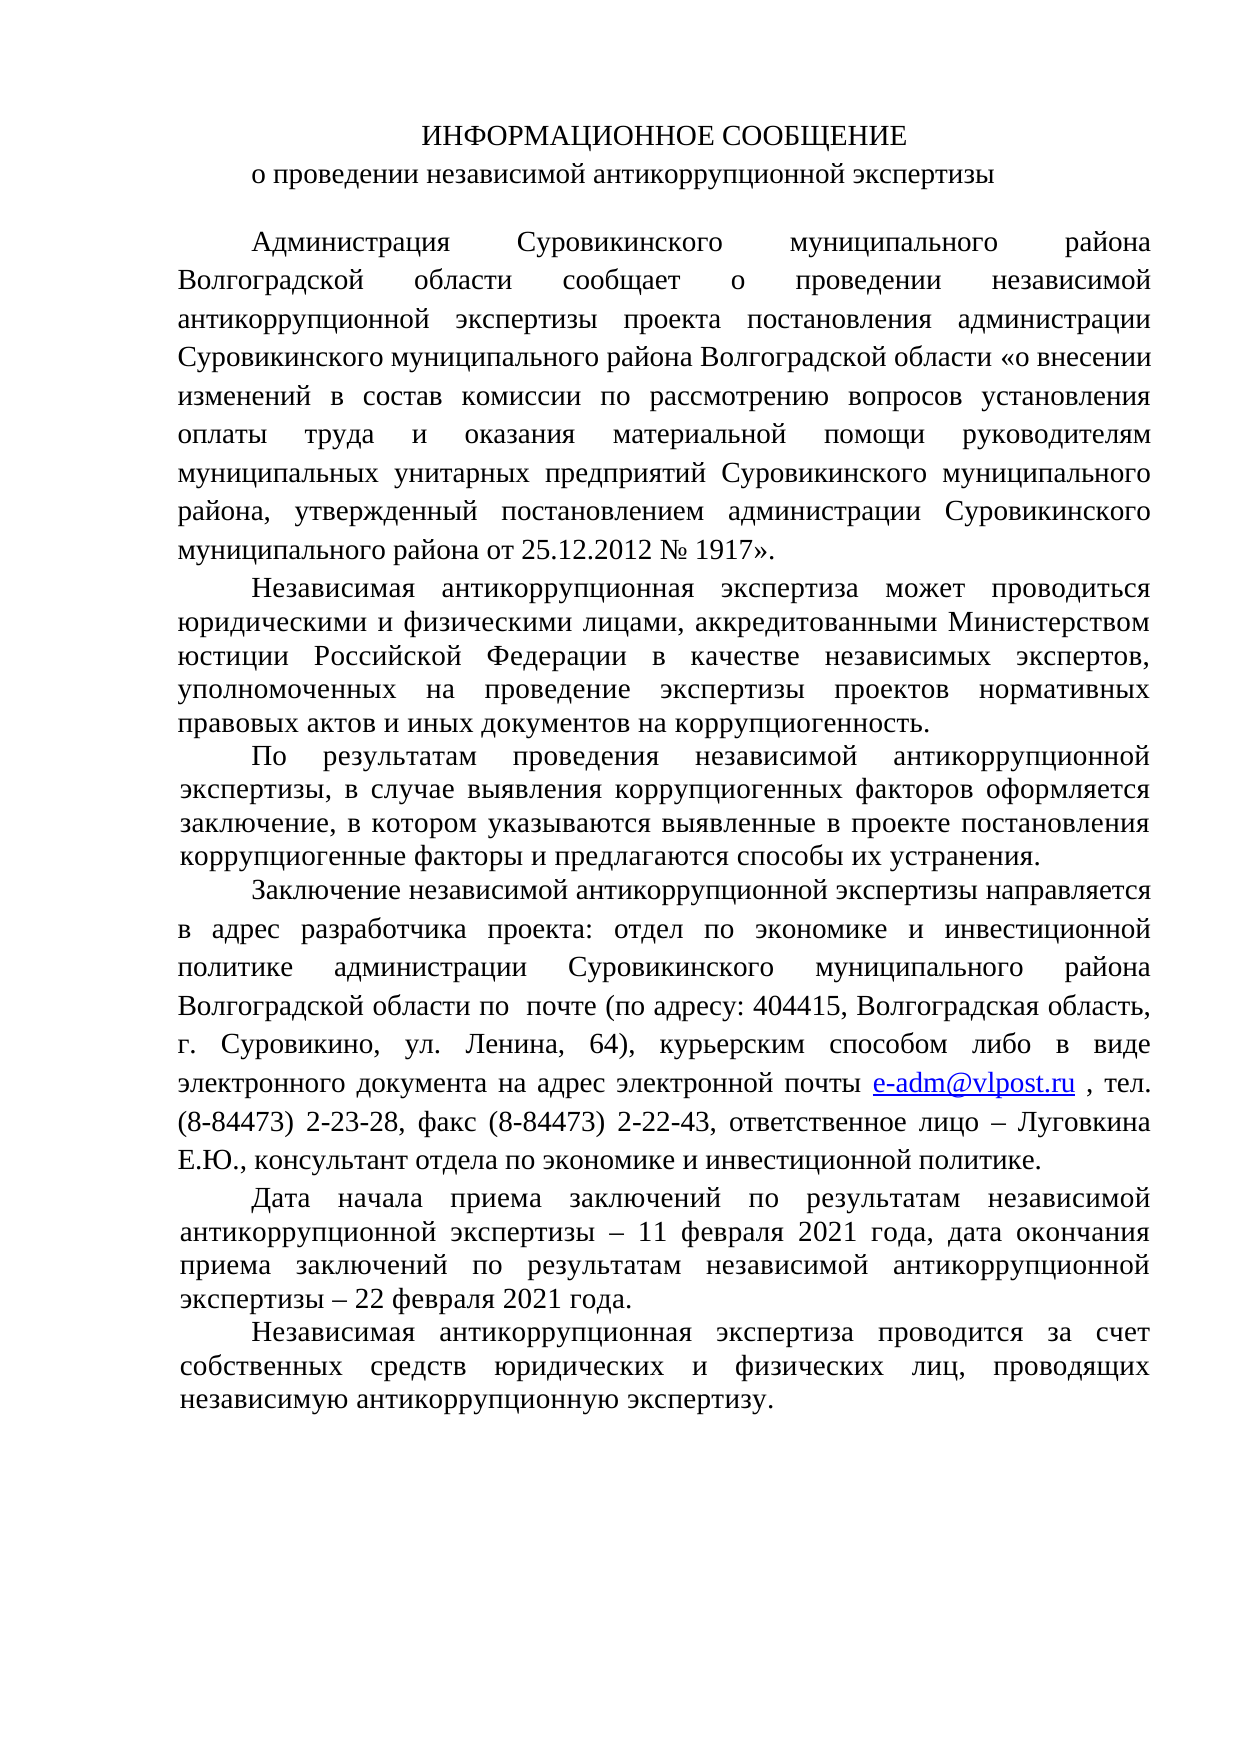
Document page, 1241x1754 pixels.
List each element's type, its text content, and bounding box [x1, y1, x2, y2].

text Независимая антикоррупционная экспертиза может проводиться юридическими и физическими лицами, аккредитованными Министерством юстиции Российской Федерации в качестве независимых экспертов, уполномоченных на проведение экспертизы проектов нормативных правовых актов и иных документов на коррупциогенность. [177, 571, 1152, 738]
text Независимая антикоррупционная экспертиза проводится за счет собственных средств юридических и физических лиц, проводящих независимую антикоррупционную экспертизу. [179, 1315, 1152, 1416]
text Заключение независимой антикоррупционной экспертизы направляется в адрес разработчика проекта: отдел по экономике и инвестиционной политике администрации Суровикинского муниципального района Волгоградской области по почте (по адресу: 404415, Волгоградская область, г. Суровикино, ул. Ленина, 64), курьерским способом либо в виде электронного документа на адрес электронной почты e-adm@vlpost.ru , тел. (8-84473) 2-23-28, факс (8-84473) 2-22-43, ответственное лицо – Луговкина Е.Ю., консультант отдела по экономике и инвестиционной политике. [177, 872, 1152, 1176]
text Дата начала приема заключений по результатам независимой антикоррупционной экспертизы – 11 февраля 2021 года, дата окончания приема заключений по результатам независимой антикоррупционной экспертизы – 22 февраля 2021 года. [179, 1181, 1152, 1315]
text ИНФОРМАЦИОННОЕ СООБЩЕНИЕ [177, 118, 1152, 152]
text По результатам проведения независимой антикоррупционной экспертизы, в случае выявления коррупциогенных факторов оформляется заключение, в котором указываются выявленные в проекте постановления коррупциогенные факторы и предлагаются способы их устранения. [179, 738, 1152, 872]
text Администрация Суровикинского муниципального района Волгоградской области сообщает о проведении независимой антикоррупционной экспертизы проекта постановления администрации Суровикинского муниципального района Волгоградской области «о внесении изменений в состав комиссии по рассмотрению вопросов установления оплаты труда и оказания материальной помощи руководителям муниципальных унитарных предприятий Суровикинского муниципального района, утвержденный постановлением администрации Суровикинского муниципального района от 25.12.2012 № 1917». [177, 224, 1152, 566]
text о проведении независимой антикоррупционной экспертизы [179, 157, 1152, 190]
